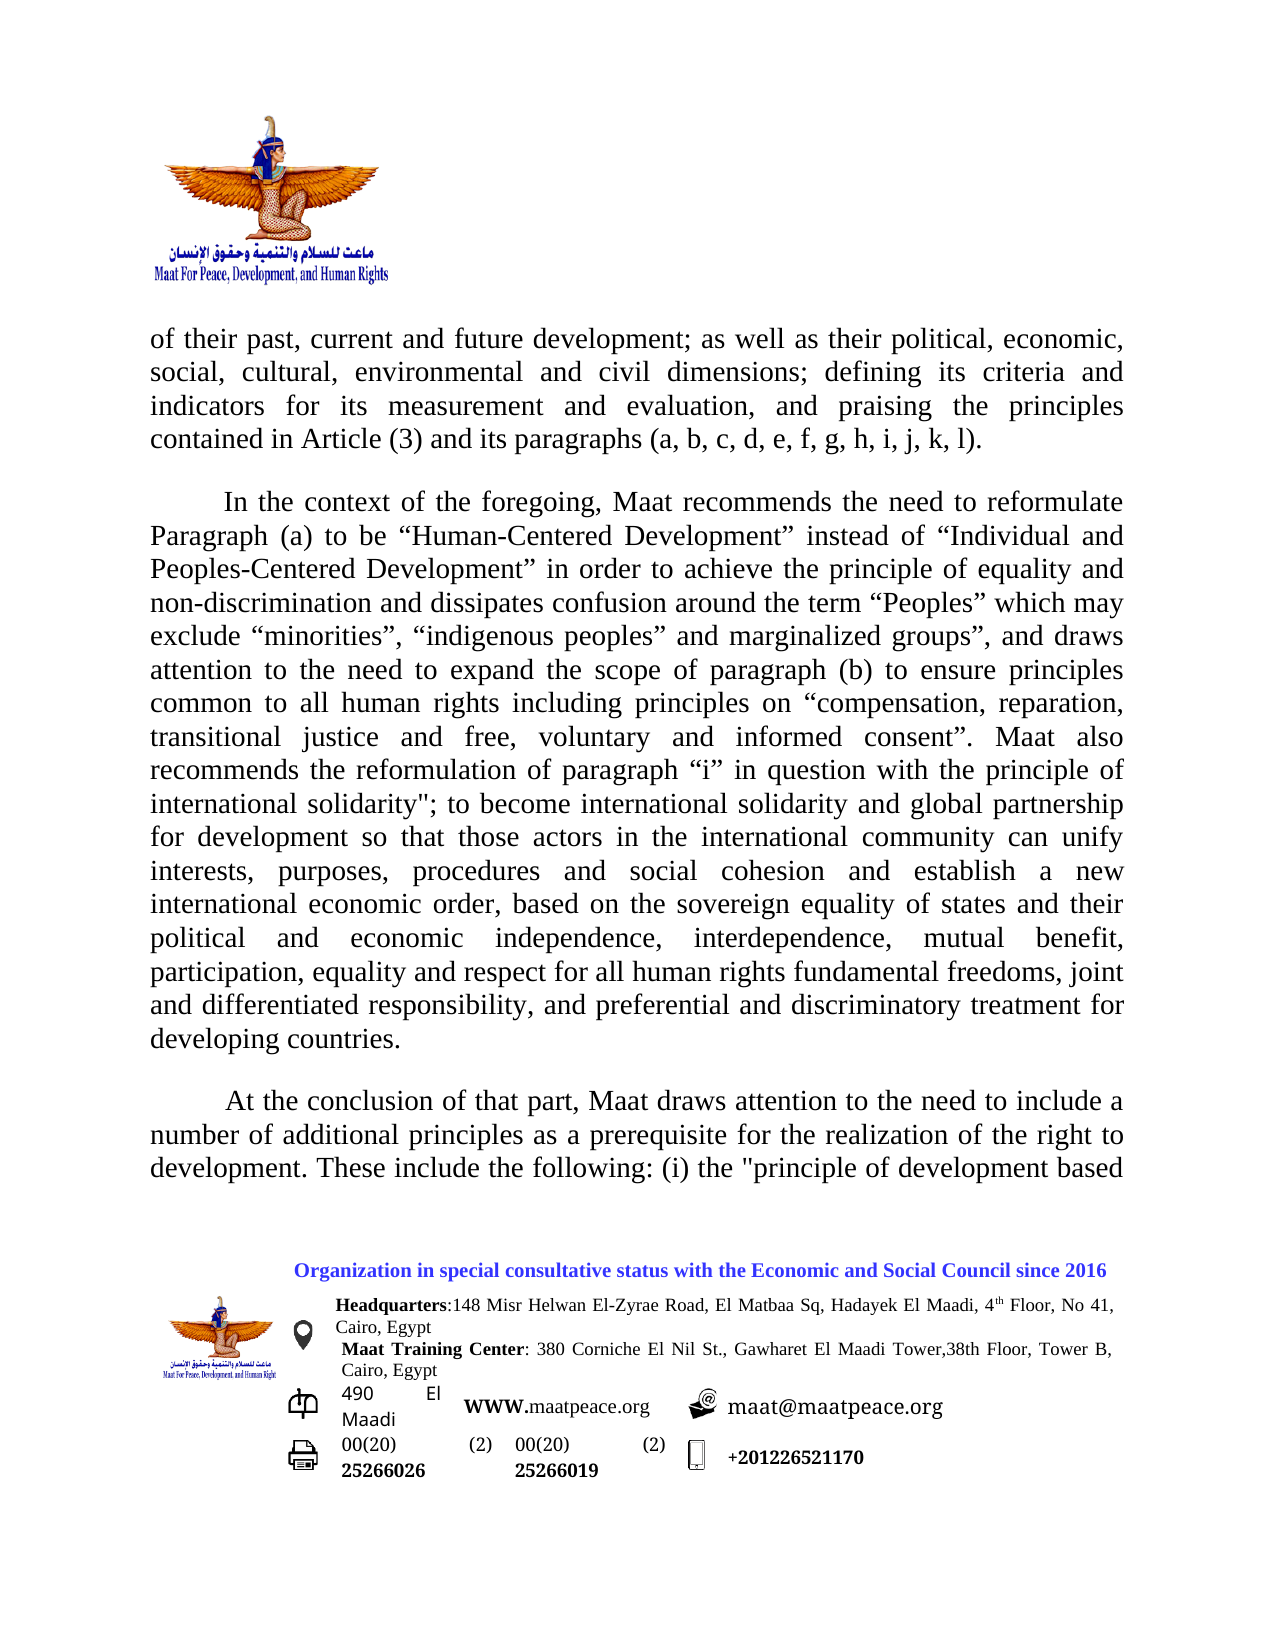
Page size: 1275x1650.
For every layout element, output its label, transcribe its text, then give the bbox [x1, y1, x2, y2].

picture [288, 1440, 318, 1470]
picture [688, 1388, 717, 1419]
picture [688, 1440, 705, 1470]
text In the context of the foregoing, Maat recommends the need to reformulate Paragraph (a) to be “Human-Centered Development” instead of “Individual and Peoples-Centered Development” in order to achieve the principle of equality and non-discrimination and dissipates confusion around the term “Peoples” which may exclude “minorities”, “indigenous peoples” and marginalized groups”, and draws attention to the need to expand the scope of paragraph (b) to ensure principles common to all human rights including principles on “compensation, reparation, transitional justice and free, voluntary and informed consent”. Maat also recommends the reformulation of paragraph “i” in question with the principle of international solidarity"; to become international solidarity and global partnership for development so that those actors in the international community can unify interests, purposes, procedures and social cohesion and establish a new international economic order, based on the sovereign equality of states and their political and economic independence, interdependence, mutual benefit, participation, equality and respect for all human rights fundamental freedoms, joint and differentiated responsibility, and preferential and discriminatory treatment for developing countries. [150, 484, 1125, 1054]
picture [161, 1291, 276, 1384]
picture [293, 1320, 313, 1350]
picture [150, 104, 392, 292]
picture [288, 1388, 318, 1419]
